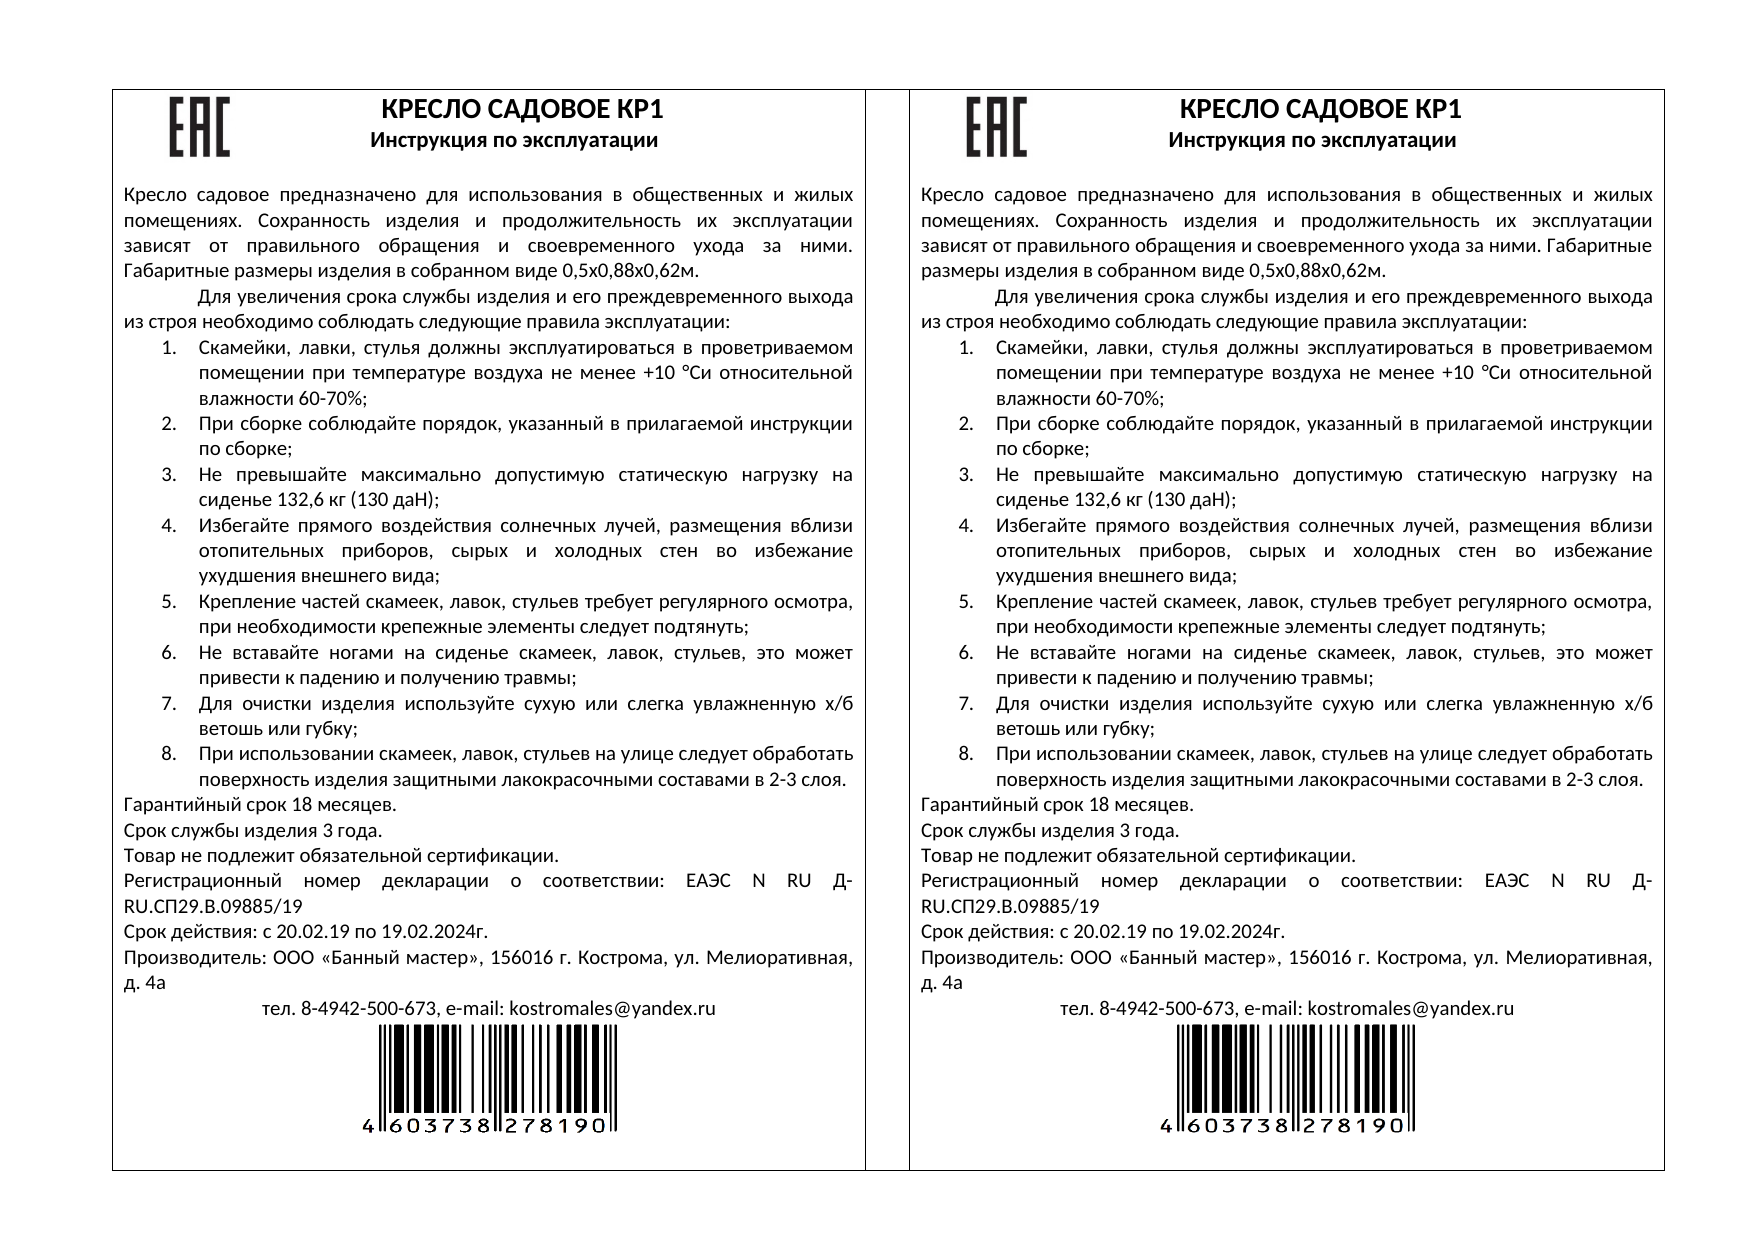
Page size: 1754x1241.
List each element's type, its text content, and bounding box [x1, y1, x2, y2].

table_header КРЕСЛО САДОВОЕ КР1 Инструкция по эксплуатации Кресло садовое предназначено для использования в общественных и жилых помещениях. Сохранность изделия и продолжительность их эксплуатации зависят от правильного обращения и своевременного ухода за ними. Габаритные размеры изделия в собранном виде 0,5х0,88х0,62м. Для увеличения срока службы изделия и его преждевременного выхода из строя необходимо соблюдать следующие правила эксплуатации: Скамейки, лавки, стулья должны эксплуатироваться в проветриваемом помещении при температуре воздуха не менее +10 °Си относительной влажности 60-70%; При сборке соблюдайте порядок, указанный в прилагаемой инструкции по сборке; Не превышайте максимально допустимую статическую нагрузку на сиденье 132,6 кг (130 даН); Избегайте прямого воздействия солнечных лучей, размещения вблизи отопительных приборов, сырых и холодных стен во избежание ухудшения внешнего вида; Крепление частей скамеек, лавок, стульев требует регулярного осмотра, при необходимости крепежные элементы следует подтянуть; Не вставайте ногами на сиденье скамеек, лавок, стульев, это может привести к падению и получению травмы; Для очистки изделия используйте сухую или слегка увлажненную х/б ветошь или губку; При использовании скамеек, лавок, стульев на улице следует обработать поверхность изделия защитными лакокрасочными составами в 2-3 слоя. Гарантийный срок 18 месяцев. Срок службы изделия 3 года. Товар не подлежит обязательной сертификации. Регистрационный номер декларации о соответствии: ЕАЭС N RU Д-RU.СП29.В.09885/19 Срок действия: с 20.02.19 по 19.02.2024г. Производитель: ООО «Банный мастер», 156016 г. Кострома, ул. Мелиоративная, д. 4а тел. 8-4942-500-673, е-mail: kostromales@yandex.ru [113, 90, 865, 1170]
picture [1149, 1020, 1425, 1142]
picture [351, 1020, 627, 1142]
table_header [866, 90, 909, 1170]
table_header КРЕСЛО САДОВОЕ КР1 Инструкция по эксплуатации Кресло садовое предназначено для использования в общественных и жилых помещениях. Сохранность изделия и продолжительность их эксплуатации зависят от правильного обращения и своевременного ухода за ними. Габаритные размеры изделия в собранном виде 0,5х0,88х0,62м. Для увеличения срока службы изделия и его преждевременного выхода из строя необходимо соблюдать следующие правила эксплуатации: Скамейки, лавки, стулья должны эксплуатироваться в проветриваемом помещении при температуре воздуха не менее +10 °Си относительной влажности 60-70%; При сборке соблюдайте порядок, указанный в прилагаемой инструкции по сборке; Не превышайте максимально допустимую статическую нагрузку на сиденье 132,6 кг (130 даН); Избегайте прямого воздействия солнечных лучей, размещения вблизи отопительных приборов, сырых и холодных стен во избежание ухудшения внешнего вида; Крепление частей скамеек, лавок, стульев требует регулярного осмотра, при необходимости крепежные элементы следует подтянуть; Не вставайте ногами на сиденье скамеек, лавок, стульев, это может привести к падению и получению травмы; Для очистки изделия используйте сухую или слегка увлажненную х/б ветошь или губку; При использовании скамеек, лавок, стульев на улице следует обработать поверхность изделия защитными лакокрасочными составами в 2-3 слоя. Гарантийный срок 18 месяцев. Срок службы изделия 3 года. Товар не подлежит обязательной сертификации. Регистрационный номер декларации о соответствии: ЕАЭС N RU Д-RU.СП29.В.09885/19 Срок действия: с 20.02.19 по 19.02.2024г. Производитель: ООО «Банный мастер», 156016 г. Кострома, ул. Мелиоративная, д. 4а тел. 8-4942-500-673, е-mail: kostromales@yandex.ru [910, 90, 1664, 1170]
